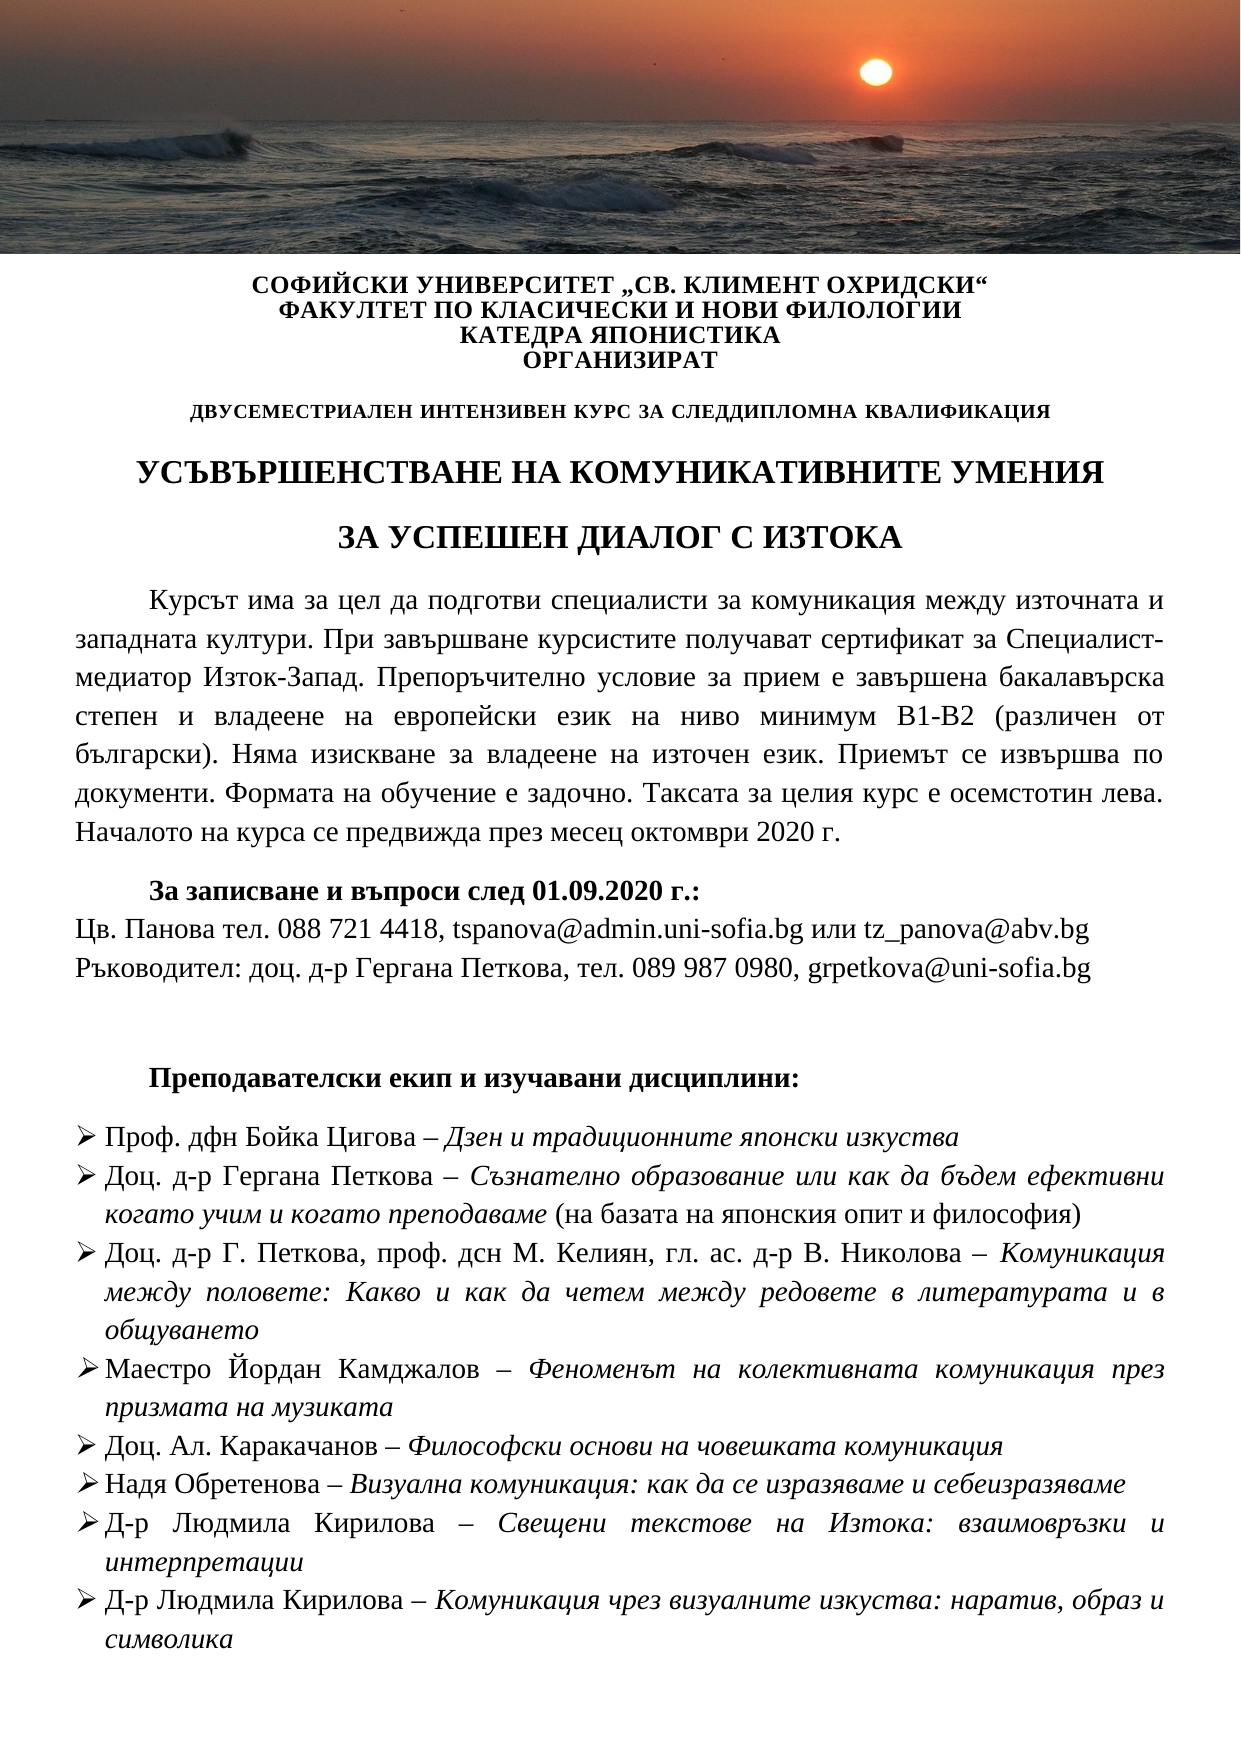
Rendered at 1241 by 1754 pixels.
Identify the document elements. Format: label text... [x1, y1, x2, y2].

picture [0, 0, 1241, 254]
text УСЪВЪРШЕНСТВАНЕ НА КОМУНИКАТИВНИТЕ УМЕНИЯ [75, 453, 1165, 491]
text Преподавателски екип и изучавани дисциплини: [75, 1060, 1165, 1093]
list Доц. д-р Г. Петкова, проф. дсн М. Келиян, гл. ас. д-р В. Николова – Комуникация между половете: Какво и как да четем между редовете в литературата и в общуването [75, 1235, 1165, 1346]
list Проф. дфн Бойка Цигова – Дзен и традиционните японски изкуства [75, 1119, 1165, 1153]
text Цв. Панова тел. 088 721 4418, tspanova@admin.uni-sofia.bg или tz_panova@abv.bg [75, 912, 1165, 945]
text ФАКУЛТЕТ ПО КЛАСИЧЕСКИ И НОВИ ФИЛОЛОГИИ [75, 299, 1165, 324]
list Надя Обретенова – Визуална комуникация: как да се изразяваме и себеизразяваме [75, 1467, 1165, 1500]
text Курсът има за цел да подготви специалисти за комуникация между източната и западната култури. При завършване курсистите получават сертификат за Специалист-медиатор Изток-Запад. Препоръчително условие за прием е завършена бакалавърска степен и владеене на европейски език на ниво минимум В1-В2 (различен от български). Няма изискване за владеене на източен език. Приемът се извършва по документи. Формата на обучение е задочно. Таксата за целия курс е осемстотин лева. Началото на курса се предвижда през месец октомври 2020 г. [75, 582, 1165, 847]
text За записване и въпроси след 01.09.2020 г.: [75, 873, 1165, 907]
list Доц. д-р Гергана Петкова – Съзнателно образование или как да бъдем ефективни когато учим и когато преподаваме (на базата на японския опит и философия) [75, 1158, 1165, 1230]
text СОФИЙСКИ УНИВЕРСИТЕТ „СВ. КЛИМЕНТ ОХРИДСКИ“ [75, 274, 1165, 299]
list Д-р Людмила Кирилова – Свещени текстове на Изтока: взаимовръзки и интерпретации [75, 1505, 1165, 1577]
list Маестро Йордан Камджалов – Феноменът на колективната комуникация през призмата на музиката [75, 1351, 1165, 1423]
text ЗА УСПЕШЕН ДИАЛОГ С ИЗТОКА [75, 518, 1165, 556]
text двусеместриален интензивен курс за следдипломна квалификация [31, 399, 1209, 424]
text КАТЕДРА ЯПОНИСТИКА [75, 324, 1165, 349]
text Ръководител: доц. д-р Гергана Петкова, тел. 089 987 0980, grpetkova@uni-sofia.bg [75, 950, 1165, 984]
text ОРГАНИЗИРАТ [75, 349, 1165, 374]
list Доц. Ал. Каракачанов – Философски основи на човешката комуникация [75, 1428, 1165, 1462]
list Д-р Людмила Кирилова – Комуникация чрез визуалните изкуства: наратив, образ и символика [75, 1582, 1165, 1655]
